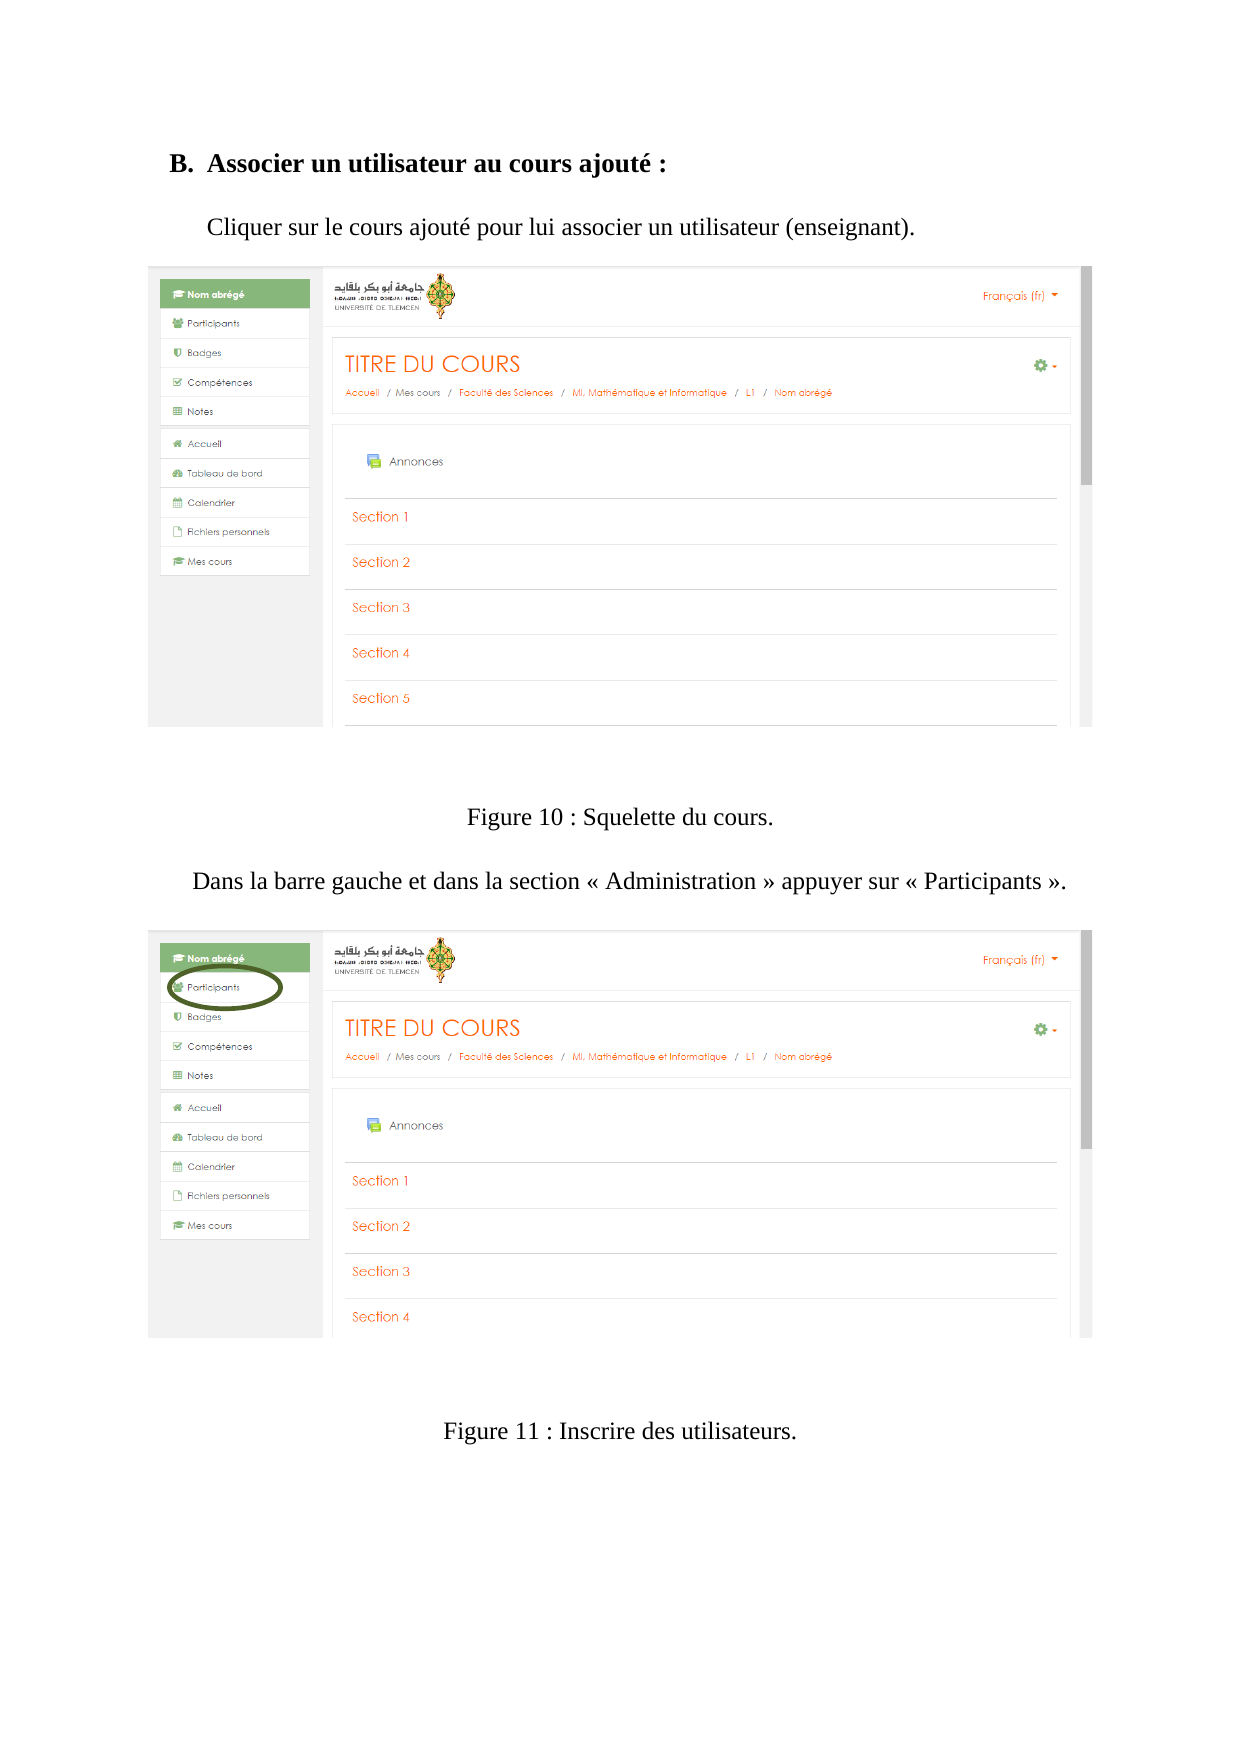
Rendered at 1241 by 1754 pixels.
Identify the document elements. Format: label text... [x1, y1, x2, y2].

text Figure 11 : Inscrire des utilisateurs. [148, 1416, 1093, 1445]
text Cliquer sur le cours ajouté pour lui associer un utilisateur (enseignant). [177, 212, 1093, 241]
picture [147, 266, 1093, 727]
picture [147, 930, 1093, 1338]
text Dans la barre gauche et dans la section « Administration » appuyer sur « Participants ». [177, 866, 1093, 895]
text Figure 10 : Squelette du cours. [148, 802, 1093, 831]
list Associer un utilisateur au cours ajouté : [169, 148, 1093, 179]
